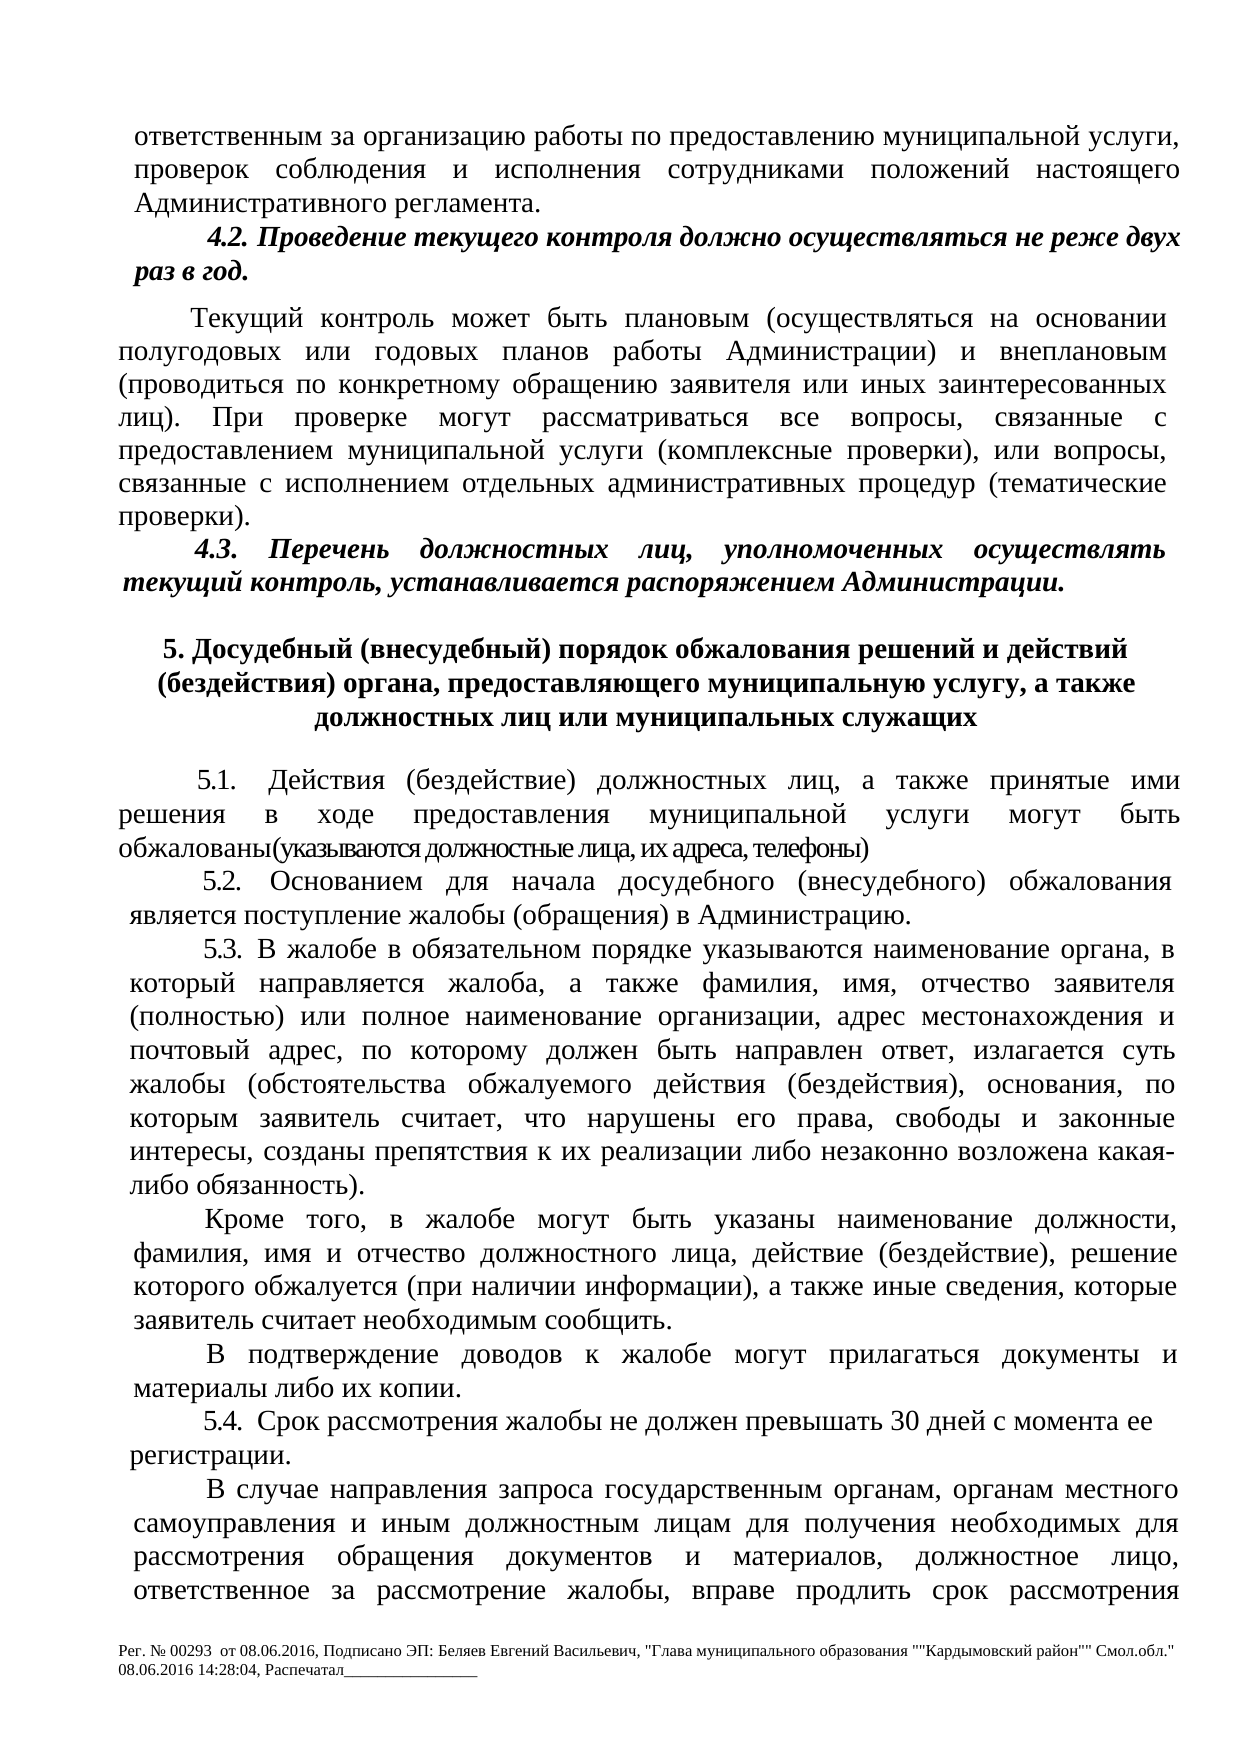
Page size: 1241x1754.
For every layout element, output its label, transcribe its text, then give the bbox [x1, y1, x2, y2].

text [134, 118, 1181, 219]
text Кроме того, в жалобе могут быть указаны наименование должности, фамилия, имя и отчество должностного лица, действие (бездействие), решение которого обжалуется (при наличии информации), а также иные сведения, которые заявитель считает необходимым сообщить. [133, 1201, 1178, 1336]
text (бездействия) органа, предоставляющего муниципальную услугу, а также [118, 666, 1175, 699]
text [133, 1471, 1180, 1606]
text 5.4. Срок рассмотрения жалобы не должен превышать 30 дней с момента ее регистрации. [129, 1404, 1180, 1471]
text 4.3. Перечень должностных лиц, уполномоченных осуществлять текущий контроль, устанавливается распоряжением Администрации. [123, 532, 1167, 598]
text 5. Досудебный (внесудебный) порядок обжалования решений и действий [118, 631, 1172, 665]
text Текущий контроль может быть плановым (осуществляться на основании полугодовых или годовых планов работы Администрации) и внеплановым (проводиться по конкретному обращению заявителя или иных заинтересованных лиц). При проверке могут рассматриваться все вопросы, связанные с предоставлением муниципальной услуги (комплексные проверки), или вопросы, связанные с исполнением отдельных административных процедур (тематические проверки). [118, 301, 1168, 532]
text В подтверждение доводов к жалобе могут прилагаться документы и материалы либо их копии. [133, 1336, 1179, 1404]
text 5.2. Основанием для начала досудебного (внесудебного) обжалования является поступление жалобы (обращения) в Администрацию. [129, 864, 1173, 931]
text 5.3. В жалобе в обязательном порядке указываются наименование органа, в который направляется жалоба, а также фамилия, имя, отчество заявителя (полностью) или полное наименование организации, адрес местонахождения и почтовый адрес, по которому должен быть направлен ответ, излагается суть жалобы (обстоятельства обжалуемого действия (бездействия), основания, по которым заявитель считает, что нарушены его права, свободы и законные интересы, созданы препятствия к их реализации либо незаконно возложена какая-либо обязанность). [129, 931, 1176, 1201]
text должностных лиц или муниципальных служащих [118, 699, 1174, 733]
text 5.1. Действия (бездействие) должностных лиц, а также принятые ими решения в ходе предоставления муниципальной услуги могут быть обжалованы(указываются должностные лица, их адреса, телефоны) [118, 763, 1181, 864]
text 4.2. Проведение текущего контроля должно осуществляться не реже двух раз в год. [134, 219, 1181, 287]
